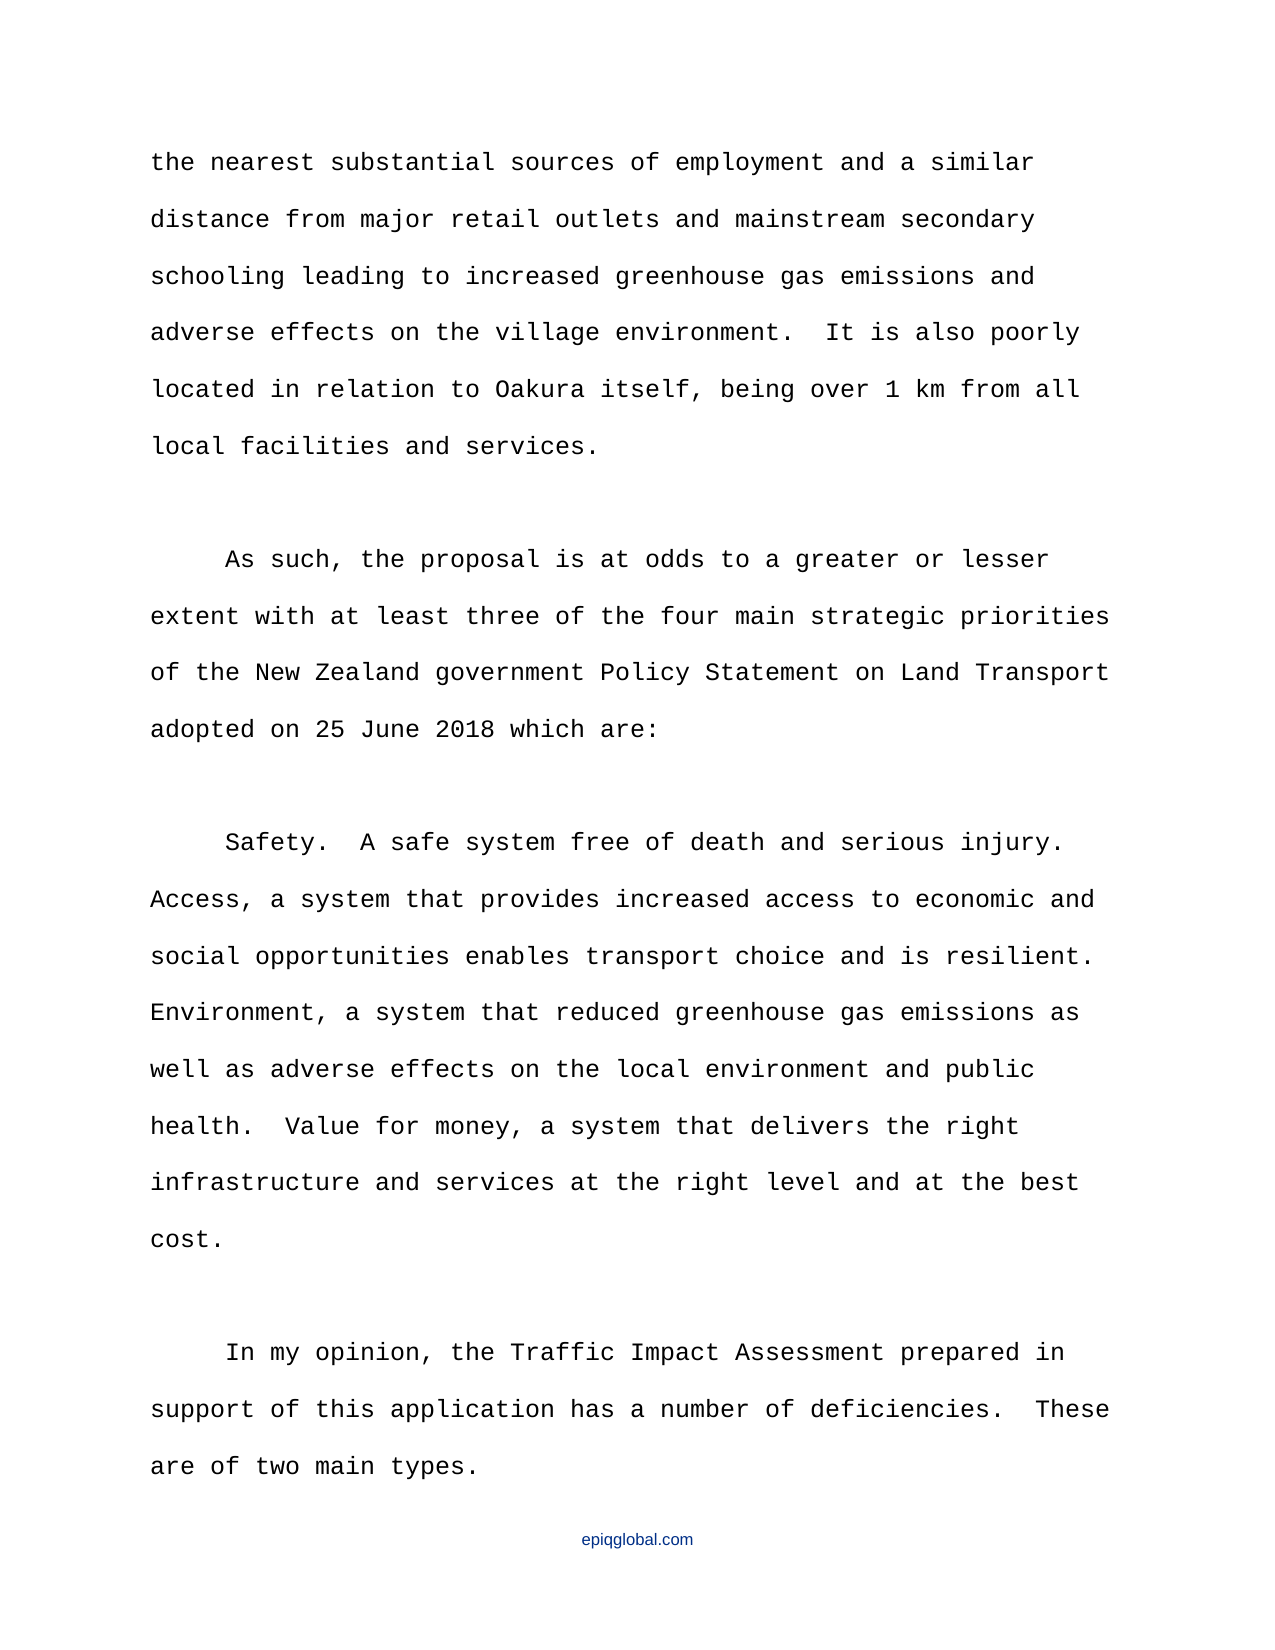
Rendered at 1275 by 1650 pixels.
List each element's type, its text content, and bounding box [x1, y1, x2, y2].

text Safety. A safe system free of death and serious injury. Access, a system that provides increased access to economic and social opportunities enables transport choice and is resilient. Environment, a system that reduced greenhouse gas emissions as well as adverse effects on the local environment and public health. Value for money, a system that delivers the right infrastructure and services at the right level and at the best cost. [150, 830, 1125, 1255]
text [150, 150, 1125, 462]
text In my opinion, the Traffic Impact Assessment prepared in support of this application has a number of deficiencies. These are of two main types. [150, 1340, 1125, 1482]
text As such, the proposal is at odds to a greater or lesser extent with at least three of the four main strategic priorities of the New Zealand government Policy Statement on Land Transport adopted on 25 June 2018 which are: [150, 547, 1125, 745]
